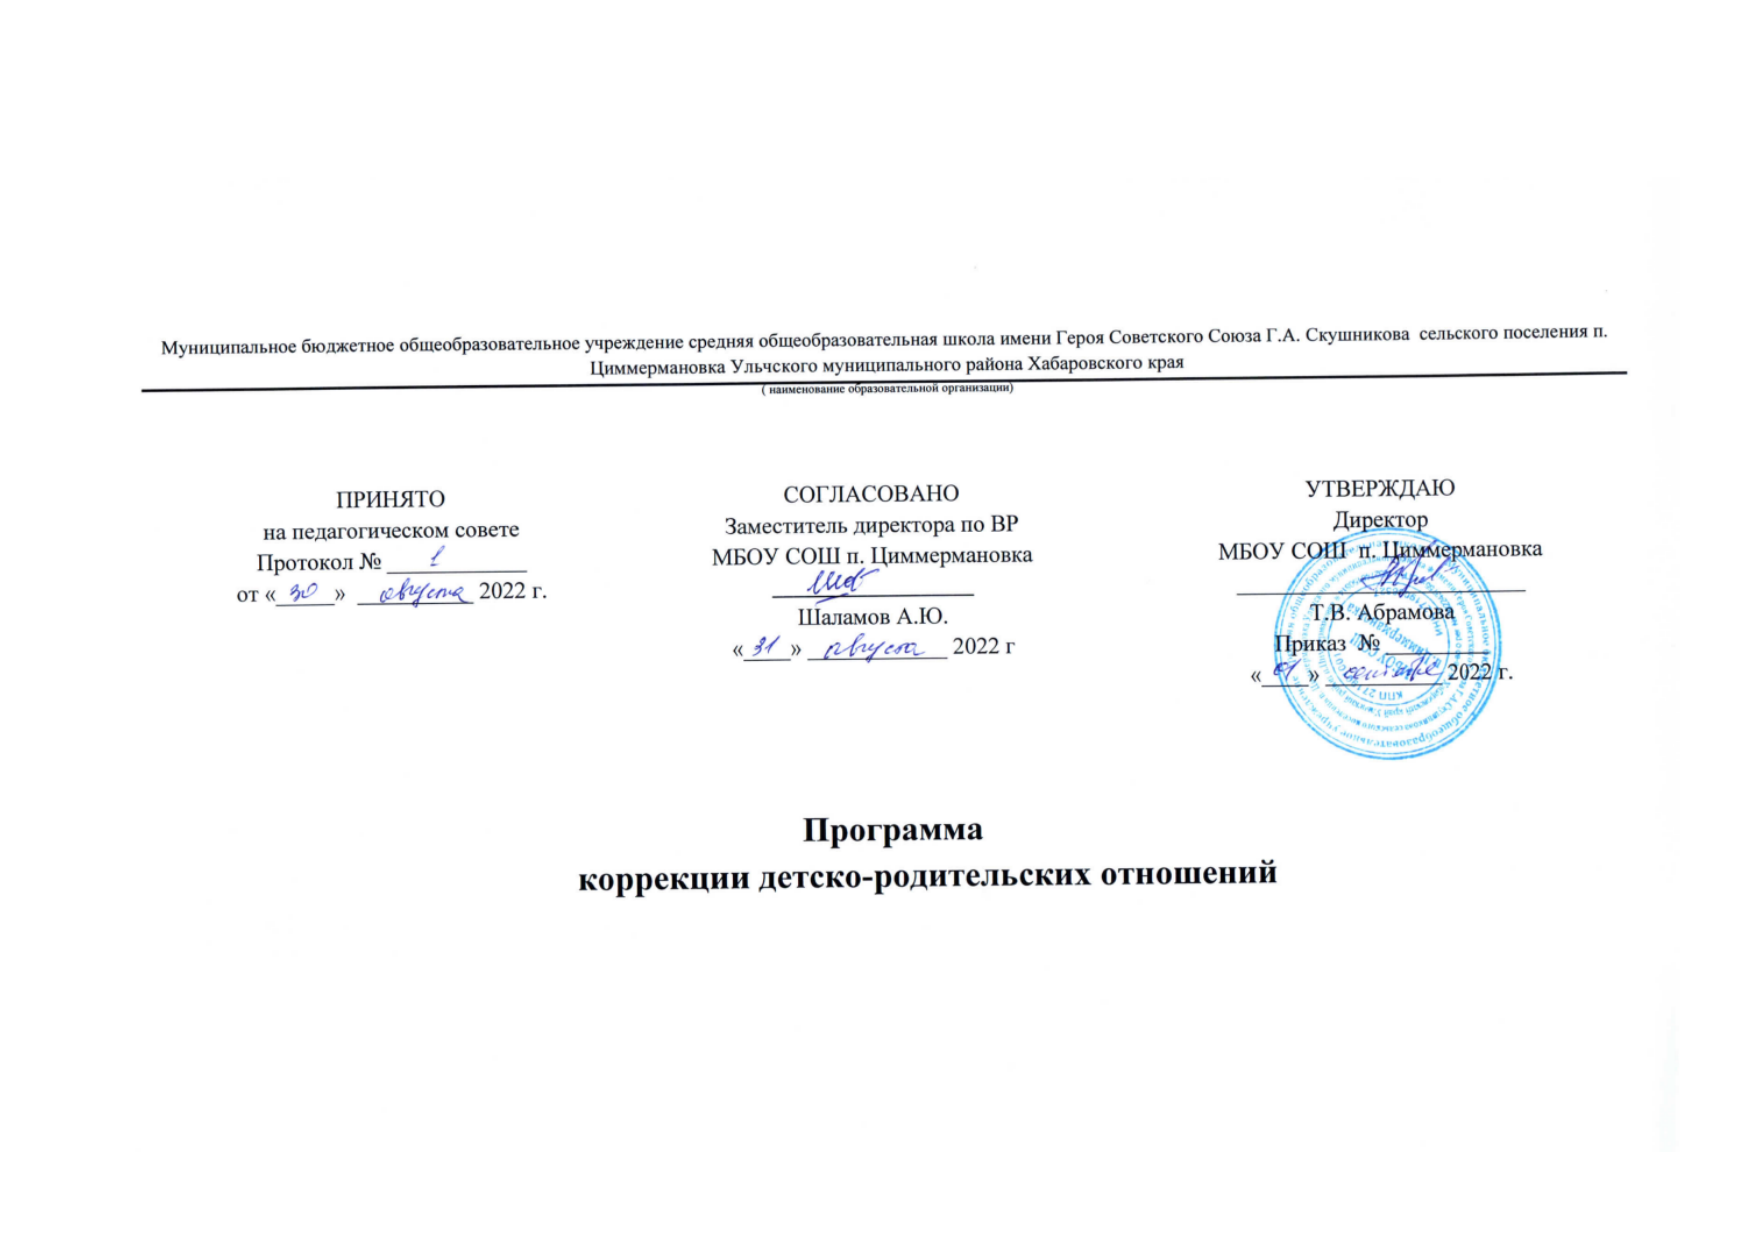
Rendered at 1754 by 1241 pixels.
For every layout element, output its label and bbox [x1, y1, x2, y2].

picture [88, 177, 1684, 1152]
